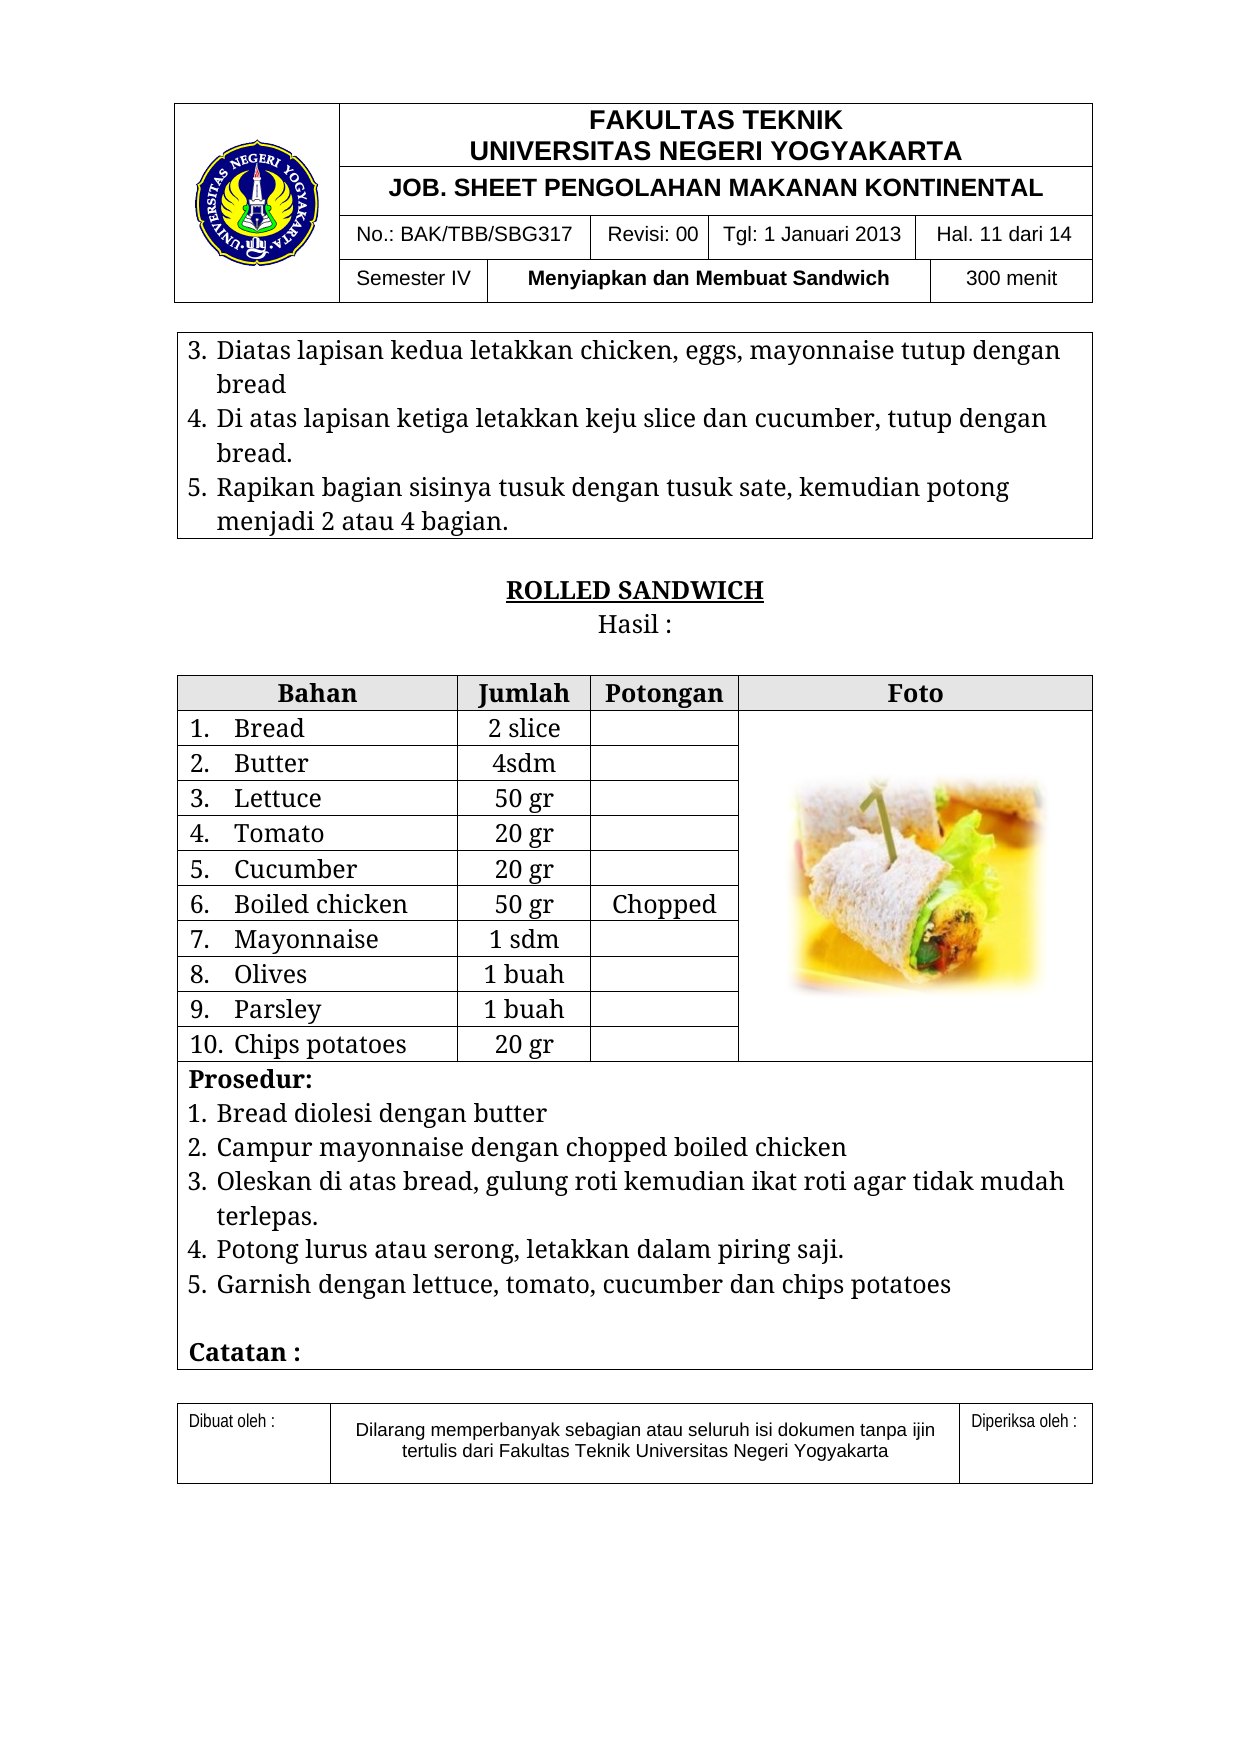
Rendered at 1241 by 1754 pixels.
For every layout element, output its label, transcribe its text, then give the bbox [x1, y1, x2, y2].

table_cell Chips potatoes [178, 1027, 457, 1061]
table_cell [591, 781, 738, 815]
table_header Foto [739, 676, 1092, 710]
table_cell [591, 711, 738, 745]
table_cell 50 gr [458, 781, 590, 815]
table_cell [591, 957, 738, 991]
table_cell 1 buah [458, 957, 590, 991]
table_cell Tomato [178, 816, 457, 850]
table_cell Lettuce [178, 781, 457, 815]
table_cell [591, 992, 738, 1026]
text ROLLED SANDWICH [177, 572, 1092, 607]
table_cell Cucumber [178, 851, 457, 885]
text Hasil : [177, 607, 1092, 641]
table_cell Bread [178, 711, 457, 745]
table_cell Mayonnaise [178, 921, 457, 956]
table_cell Parsley [178, 992, 457, 1026]
picture [195, 139, 319, 266]
table_cell 1 buah [458, 992, 590, 1026]
table_header Bahan [178, 676, 457, 710]
table_cell [739, 711, 1092, 1061]
table_cell 20 gr [458, 851, 590, 885]
table_cell Butter [178, 746, 457, 780]
table_cell [591, 816, 738, 850]
table_cell [591, 746, 738, 780]
table_header Potongan [591, 676, 738, 710]
table_cell 2 slice [458, 711, 590, 745]
picture [812, 800, 1022, 971]
table_cell Boiled chicken [178, 886, 457, 920]
table_cell 4sdm [458, 746, 590, 780]
table_cell [591, 921, 738, 956]
table_cell 1 sdm [458, 921, 590, 956]
table_cell 20 gr [458, 816, 590, 850]
table_cell [591, 851, 738, 885]
table_cell Chopped [591, 886, 738, 920]
table_header Jumlah [458, 676, 590, 710]
table_cell 20 gr [458, 1027, 590, 1061]
table_cell Olives [178, 957, 457, 991]
table_cell 50 gr [458, 886, 590, 920]
table_cell [591, 1027, 738, 1061]
